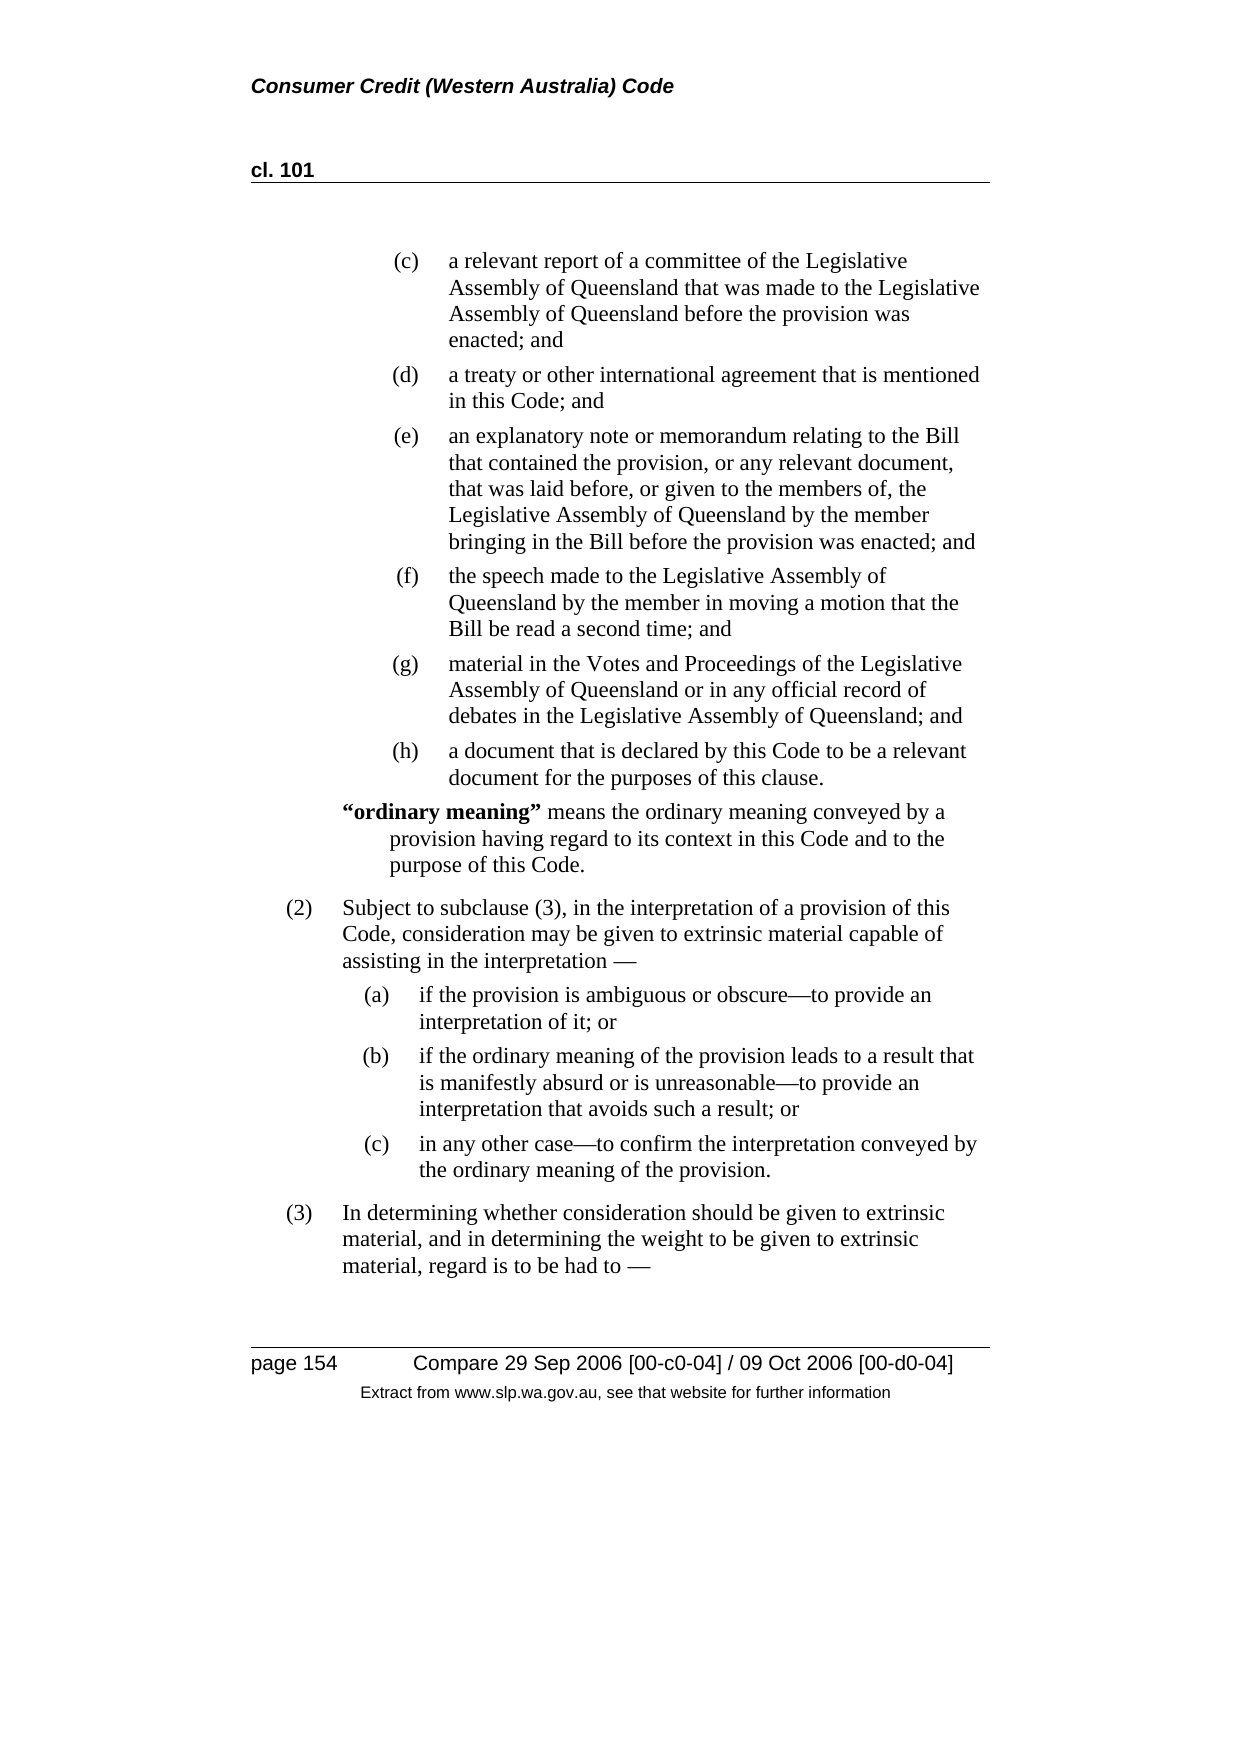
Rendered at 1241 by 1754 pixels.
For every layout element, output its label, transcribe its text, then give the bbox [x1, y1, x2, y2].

text (d) a treaty or other international agreement that is mentioned in this Code; and [251, 361, 990, 414]
text (b) if the ordinary meaning of the provision leads to a result that is manifestly absurd or is unreasonable—to provide an interpretation that avoids such a result; or [251, 1042, 990, 1121]
text (g) material in the Votes and Proceedings of the Legislative Assembly of Queensland or in any official record of debates in the Legislative Assembly of Queensland; and [251, 650, 990, 729]
text (e) an explanatory note or memorandum relating to the Bill that contained the provision, or any relevant document, that was laid before, or given to the members of, the Legislative Assembly of Queensland by the member bringing in the Bill before the provision was enacted; and [251, 422, 990, 554]
text (a) if the provision is ambiguous or obscure—to provide an interpretation of it; or [251, 981, 990, 1034]
text (f) the speech made to the Legislative Assembly of Queensland by the member in moving a motion that the Bill be read a second time; and [251, 562, 990, 641]
text (c) in any other case—to confirm the interpretation conveyed by the ordinary meaning of the provision. [251, 1130, 990, 1182]
text (h) a document that is declared by this Code to be a relevant document for the purposes of this clause. [251, 737, 990, 790]
text (3) In determining whether consideration should be given to extrinsic material, and in determining the weight to be given to extrinsic material, regard is to be had to — [251, 1199, 990, 1278]
text (c) a relevant report of a committee of the Legislative Assembly of Queensland that was made to the Legislative Assembly of Queensland before the provision was enacted; and [251, 247, 990, 353]
text (2) Subject to subclause (3), in the interpretation of a provision of this Code, consideration may be given to extrinsic material capable of assisting in the interpretation — [251, 894, 990, 973]
text “ordinary meaning” means the ordinary meaning conveyed by a provision having regard to its context in this Code and to the purpose of this Code. [251, 798, 990, 877]
